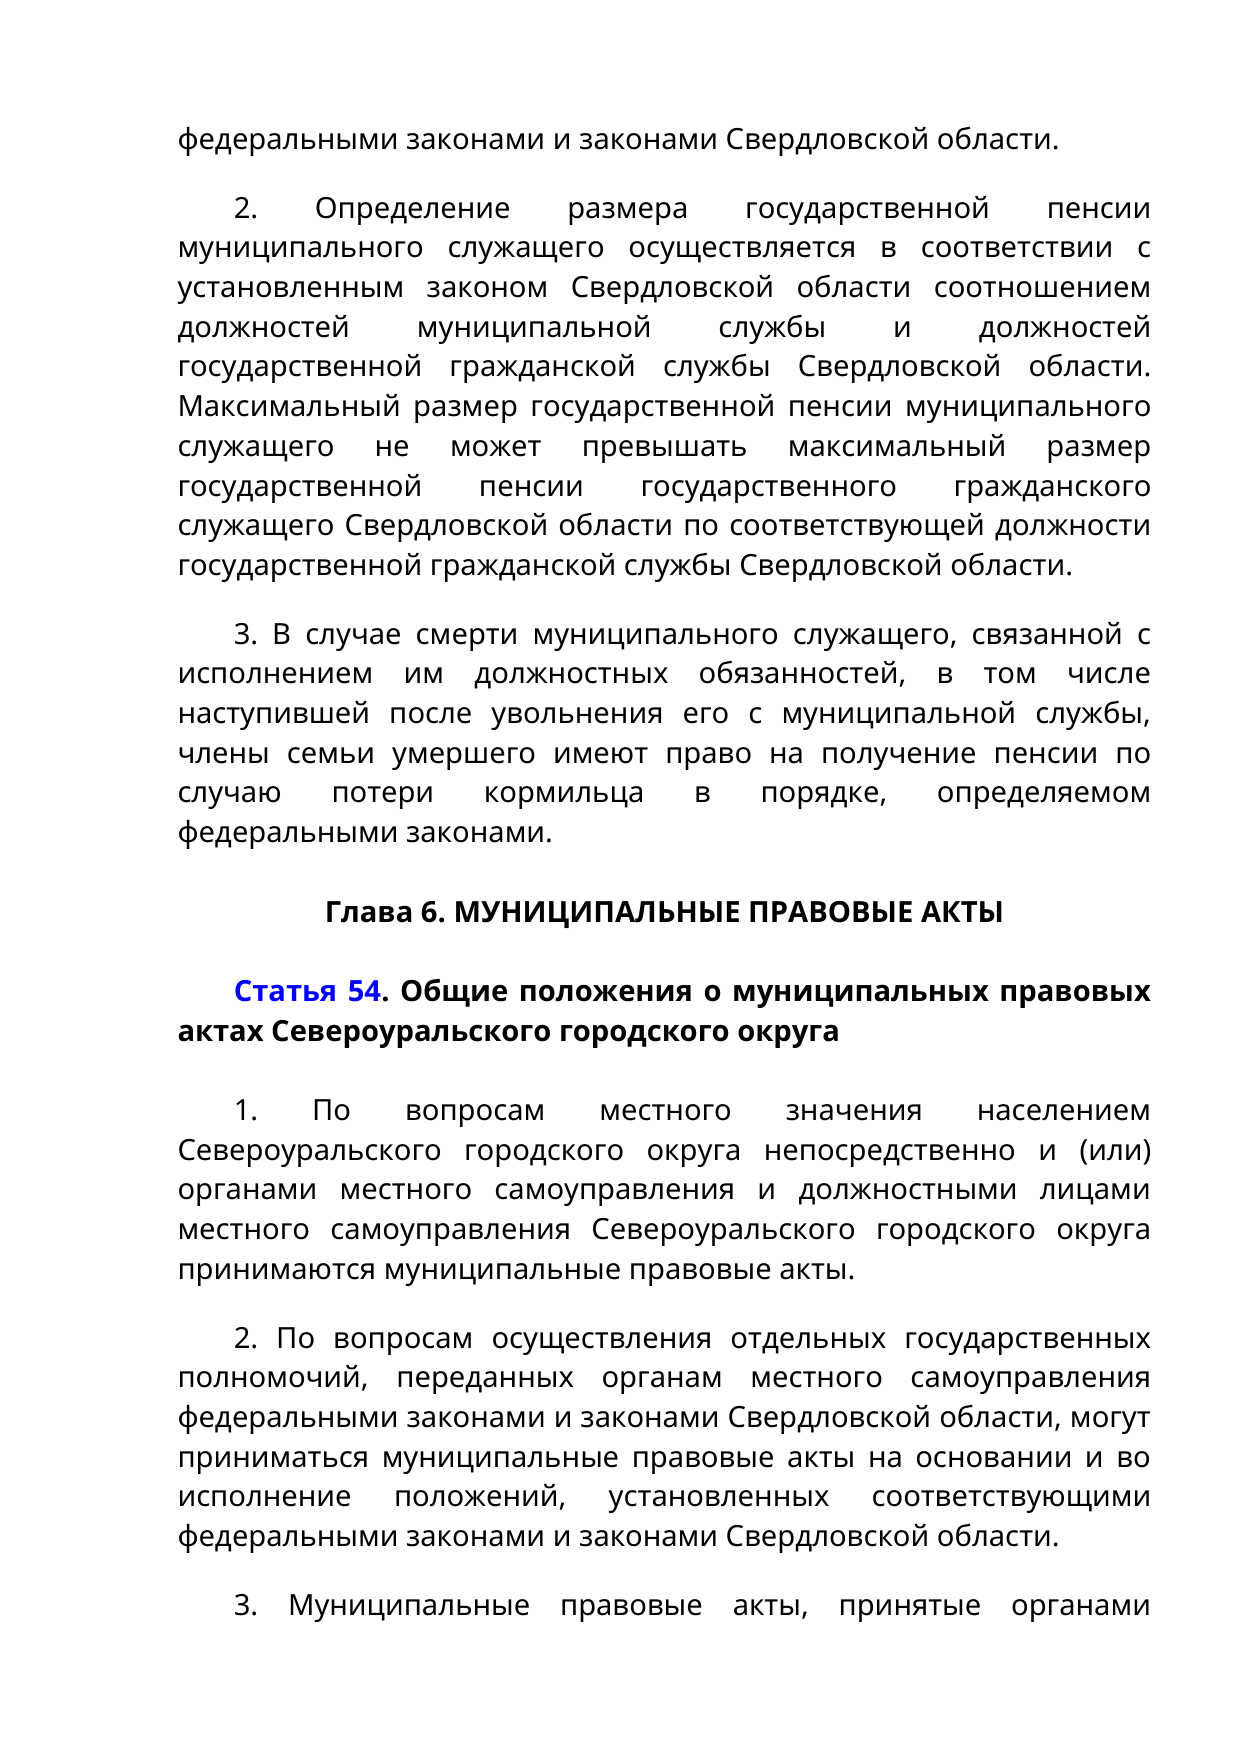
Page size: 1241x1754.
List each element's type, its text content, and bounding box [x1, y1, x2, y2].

text 1. По вопросам местного значения населением Североуральского городского округа непосредственно и (или) органами местного самоуправления и должностными лицами местного самоуправления Североуральского городского округа принимаются муниципальные правовые акты. [177, 1089, 1152, 1288]
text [177, 118, 1152, 158]
text 2. По вопросам осуществления отдельных государственных полномочий, переданных органам местного самоуправления федеральными законами и законами Свердловской области, могут приниматься муниципальные правовые акты на основании и во исполнение положений, установленных соответствующими федеральными законами и законами Свердловской области. [177, 1317, 1152, 1555]
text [177, 1584, 1152, 1624]
text 3. В случае смерти муниципального служащего, связанной с исполнением им должностных обязанностей, в том числе наступившей после увольнения его с муниципальной службы, члены семьи умершего имеют право на получение пенсии по случаю потери кормильца в порядке, определяемом федеральными законами. [177, 613, 1152, 851]
text 2. Определение размера государственной пенсии муниципального служащего осуществляется в соответствии с установленным законом Свердловской области соотношением должностей муниципальной службы и должностей государственной гражданской службы Свердловской области. Максимальный размер государственной пенсии муниципального служащего не может превышать максимальный размер государственной пенсии государственного гражданского служащего Свердловской области по соответствующей должности государственной гражданской службы Свердловской области. [177, 187, 1152, 584]
title Статья 54. Общие положения о муниципальных правовых актах Североуральского городского округа [177, 970, 1152, 1049]
title Глава 6. МУНИЦИПАЛЬНЫЕ ПРАВОВЫЕ АКТЫ [177, 891, 1152, 931]
